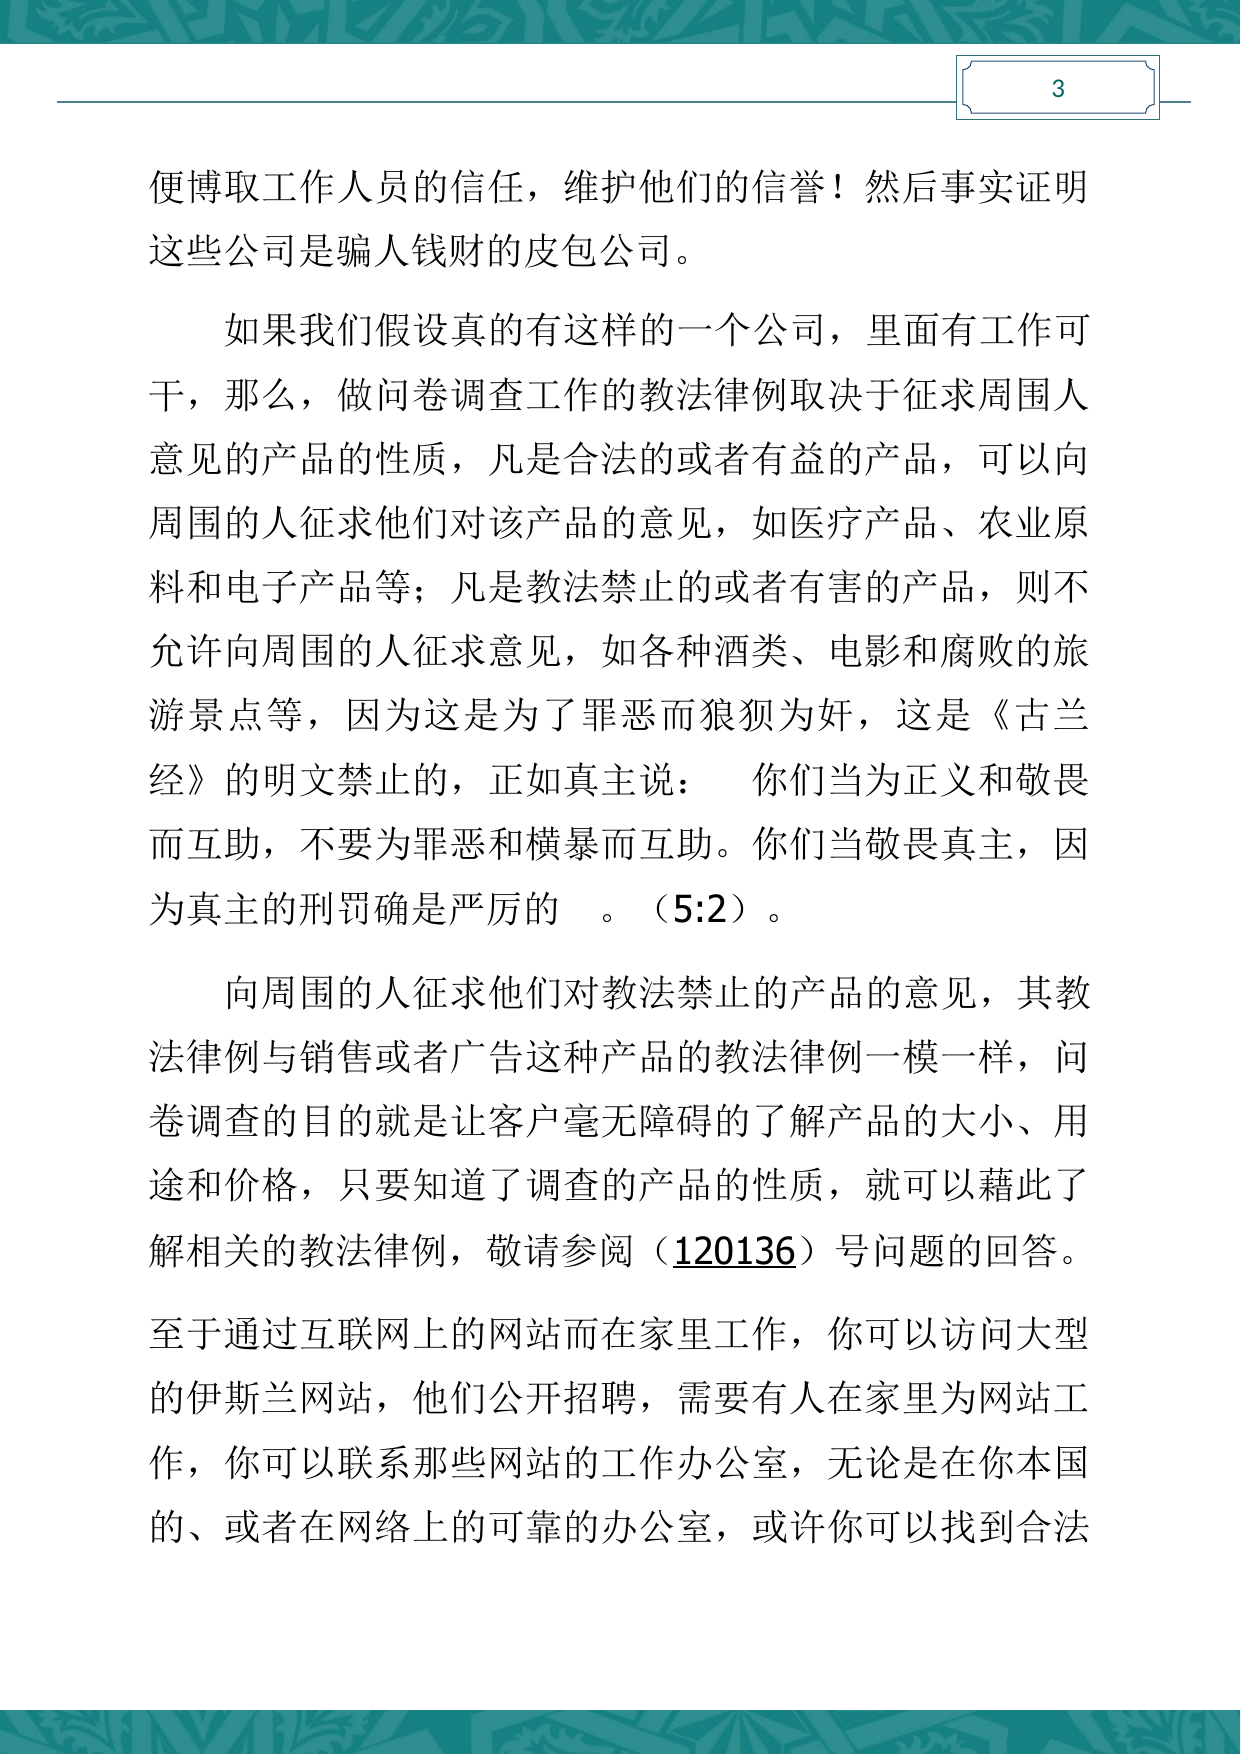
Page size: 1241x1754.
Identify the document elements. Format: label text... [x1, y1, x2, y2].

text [148, 162, 1092, 269]
text 如果我们假设真的有这样的一个公司，里面有工作可干，那么，做问卷调查工作的教法律例取决于征求周围人意见的产品的性质，凡是合法的或者有益的产品，可以向周围的人征求他们对该产品的意见，如医疗产品、农业原料和电子产品等；凡是教法禁止的或者有害的产品，则不允许向周围的人征求意见，如各种酒类、电影和腐败的旅游景点等，因为这是为了罪恶而狼狈为奸，这是《古兰经》的明文禁止的，正如真主说：“你们当为正义和敬畏而互助，不要为罪恶和横暴而互助。你们当敬畏真主，因为真主的刑罚确是严厉的”。（5:2）。 [148, 306, 1092, 931]
picture [0, 1710, 1241, 1754]
picture [0, 0, 1240, 44]
text 向周围的人征求他们对教法禁止的产品的意见，其教法律例与销售或者广告这种产品的教法律例一模一样，问卷调查的目的就是让客户毫无障碍的了解产品的大小、用途和价格，只要知道了调查的产品的性质，就可以藉此了解相关的教法律例，敬请参阅（120136）号问题的回答。 [148, 969, 1092, 1272]
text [148, 1310, 1092, 1546]
